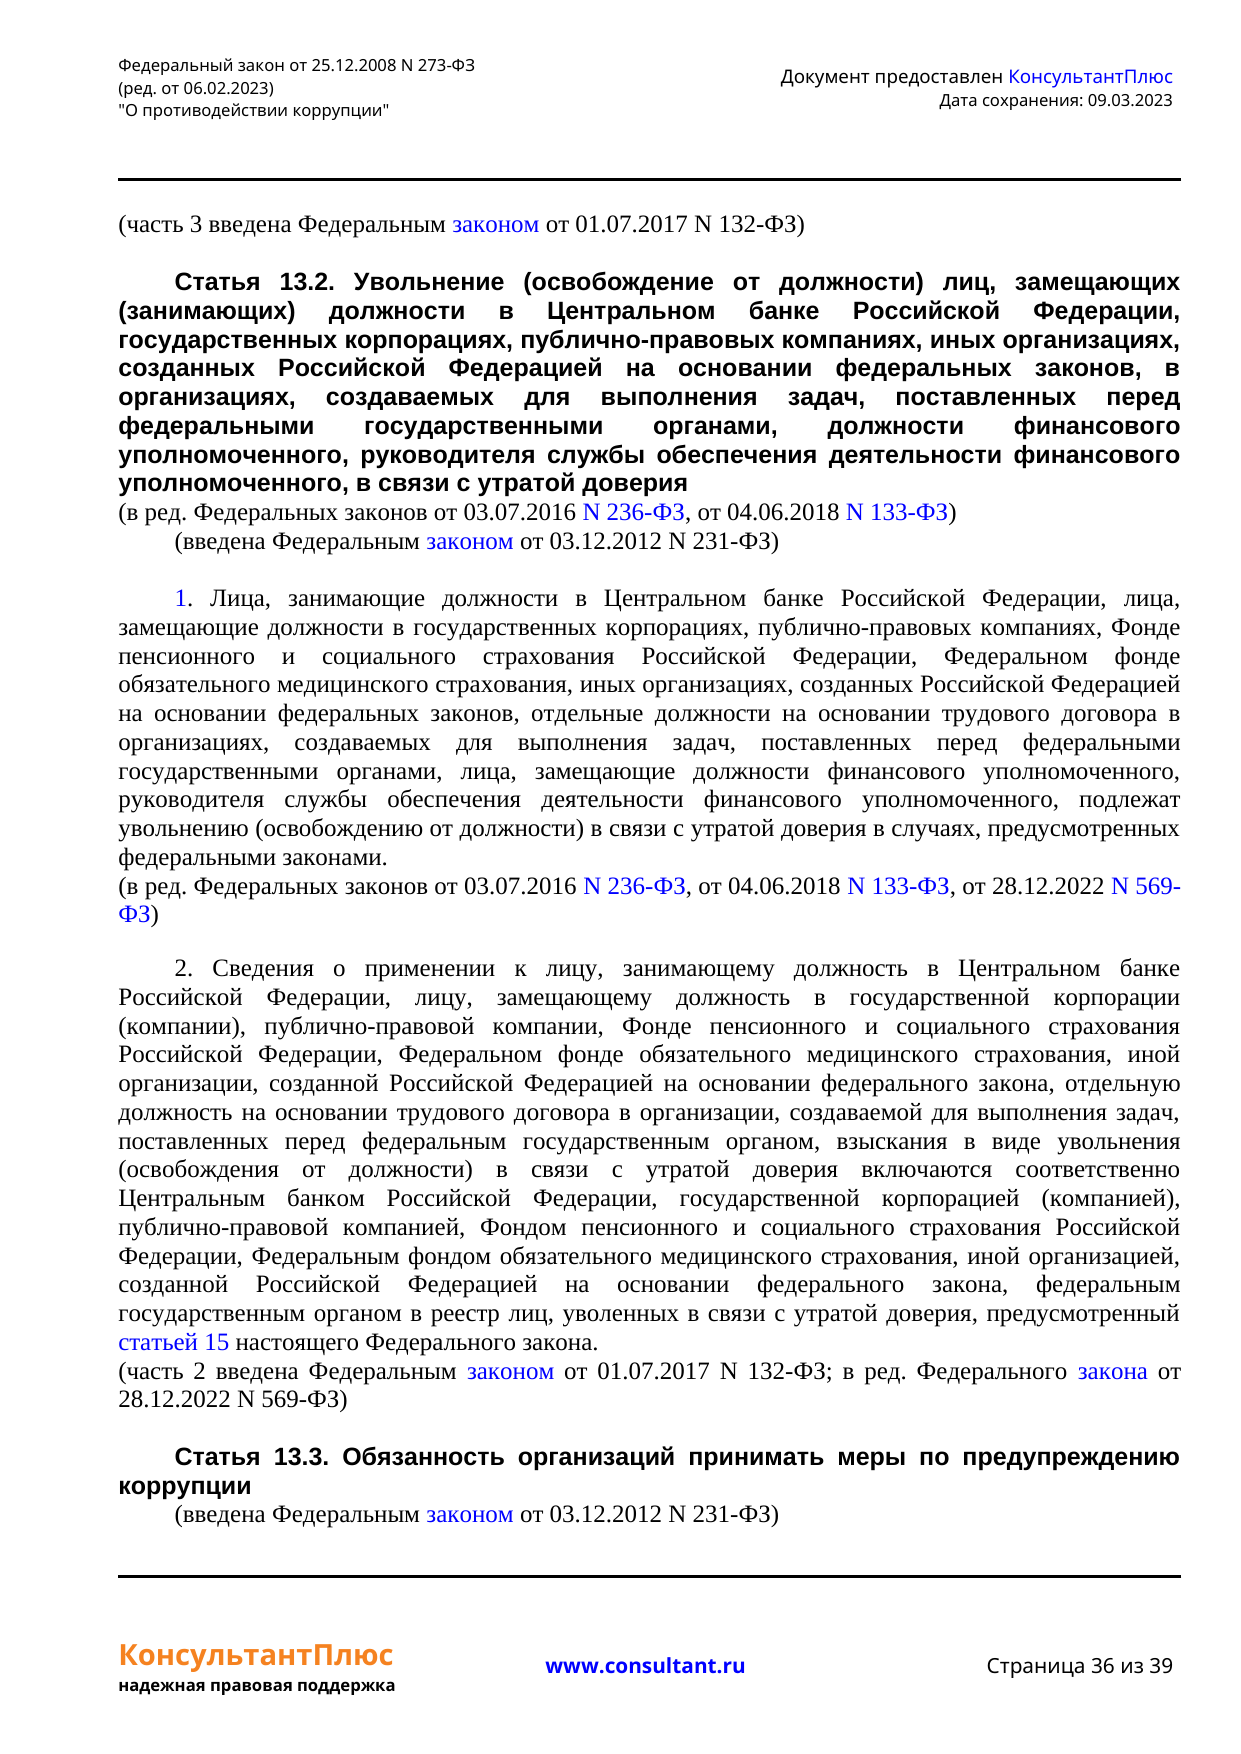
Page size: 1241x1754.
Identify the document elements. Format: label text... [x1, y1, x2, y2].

text (в ред. Федеральных законов от 03.07.2016 N 236-ФЗ, от 04.06.2018 N 133-ФЗ, от 28.12.2022 N 569-ФЗ) [118, 871, 1181, 928]
text 1. Лица, занимающие должности в Центральном банке Российской Федерации, лица, замещающие должности в государственных корпорациях, публично-правовых компаниях, Фонде пенсионного и социального страхования Российской Федерации, Федеральном фонде обязательного медицинского страхования, иных организациях, созданных Российской Федерацией на основании федеральных законов, отдельные должности на основании трудового договора в организациях, создаваемых для выполнения задач, поставленных перед федеральными государственными органами, лица, замещающие должности финансового уполномоченного, руководителя службы обеспечения деятельности финансового уполномоченного, подлежат увольнению (освобождению от должности) в связи с утратой доверия в случаях, предусмотренных федеральными законами. [118, 583, 1181, 871]
text (введена Федеральным законом от 03.12.2012 N 231-ФЗ) [118, 1499, 1181, 1528]
title Статья 13.3. Обязанность организаций принимать меры по предупреждению коррупции [118, 1442, 1181, 1499]
text (введена Федеральным законом от 03.12.2012 N 231-ФЗ) [118, 526, 1181, 554]
text (в ред. Федеральных законов от 03.07.2016 N 236-ФЗ, от 04.06.2018 N 133-ФЗ) [118, 497, 1181, 526]
text (часть 3 введена Федеральным законом от 01.07.2017 N 132-ФЗ) [118, 209, 1181, 238]
text (часть 2 введена Федеральным законом от 01.07.2017 N 132-ФЗ; в ред. Федерального закона от 28.12.2022 N 569-ФЗ) [118, 1356, 1181, 1413]
title Статья 13.2. Увольнение (освобождение от должности) лиц, замещающих (занимающих) должности в Центральном банке Российской Федерации, государственных корпорациях, публично-правовых компаниях, иных организациях, созданных Российской Федерацией на основании федеральных законов, в организациях, создаваемых для выполнения задач, поставленных перед федеральными государственными органами, должности финансового уполномоченного, руководителя службы обеспечения деятельности финансового уполномоченного, в связи с утратой доверия [118, 267, 1181, 497]
text 2. Сведения о применении к лицу, занимающему должность в Центральном банке Российской Федерации, лицу, замещающему должность в государственной корпорации (компании), публично-правовой компании, Фонде пенсионного и социального страхования Российской Федерации, Федеральном фонде обязательного медицинского страхования, иной организации, созданной Российской Федерацией на основании федерального закона, отдельную должность на основании трудового договора в организации, создаваемой для выполнения задач, поставленных перед федеральным государственным органом, взыскания в виде увольнения (освобождения от должности) в связи с утратой доверия включаются соответственно Центральным банком Российской Федерации, государственной корпорацией (компанией), публично-правовой компанией, Фондом пенсионного и социального страхования Российской Федерации, Федеральным фондом обязательного медицинского страхования, иной организацией, созданной Российской Федерацией на основании федерального закона, федеральным государственным органом в реестр лиц, уволенных в связи с утратой доверия, предусмотренный статьей 15 настоящего Федерального закона. [118, 953, 1181, 1356]
